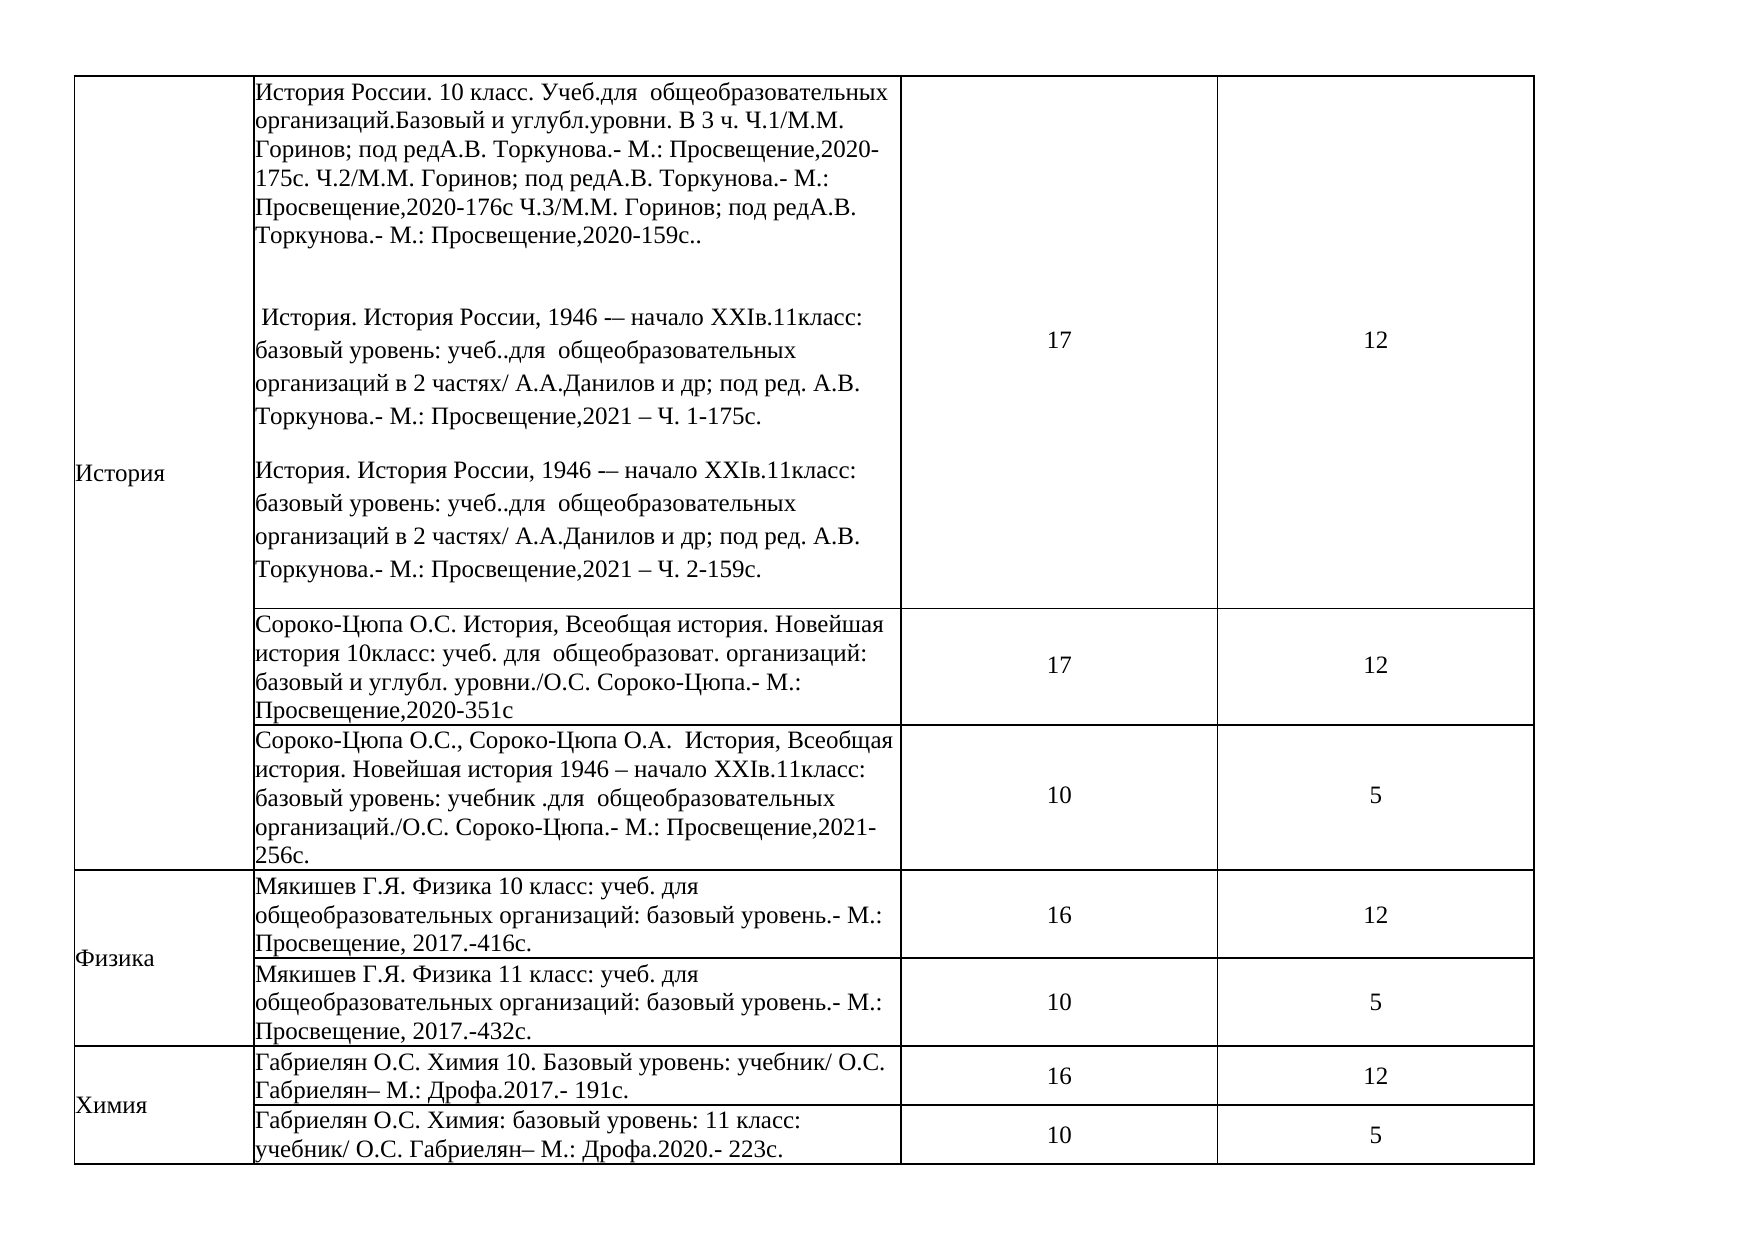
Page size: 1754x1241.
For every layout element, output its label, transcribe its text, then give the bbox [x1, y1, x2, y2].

table_cell 16 [902, 1047, 1217, 1104]
table_cell 5 [1218, 726, 1533, 869]
table_cell 10 [902, 959, 1217, 1045]
table_cell История [75, 77, 253, 869]
table_cell Габриелян О.С. Химия: базовый уровень: 11 класс: учебник/ О.С. Габриелян– М.: Дрофа.2020.- 223с. [255, 1106, 900, 1163]
table_cell 17 [902, 77, 1217, 607]
table_cell 10 [902, 726, 1217, 869]
table_cell Физика [75, 871, 253, 1045]
table_cell Химия [75, 1047, 253, 1163]
table_cell История России. 10 класс. Учеб.для общеобразовательных организаций.Базовый и углубл.уровни. В 3 ч. Ч.1/М.М. Горинов; под редА.В. Торкунова.- М.: Просвещение,2020-175с. Ч.2/М.М. Горинов; под редА.В. Торкунова.- М.: Просвещение,2020-176с Ч.3/М.М. Горинов; под редА.В. Торкунова.- М.: Просвещение,2020-159с.. История. История России, 1946 -– начало XXIв.11класс: базовый уровень: учеб..для общеобразовательных организаций в 2 частях/ А.А.Данилов и др; под ред. А.В. Торкунова.- М.: Просвещение,2021 – Ч. 1-175с. История. История России, 1946 -– начало XXIв.11класс: базовый уровень: учеб..для общеобразовательных организаций в 2 частях/ А.А.Данилов и др; под ред. А.В. Торкунова.- М.: Просвещение,2021 – Ч. 2-159с. [255, 77, 900, 607]
table_cell 12 [1218, 871, 1533, 957]
table_cell 17 [902, 609, 1217, 724]
table_cell 12 [1218, 609, 1533, 724]
table_cell 12 [1218, 77, 1533, 607]
table_cell 5 [1218, 1106, 1533, 1163]
table_cell Мякишев Г.Я. Физика 11 класс: учеб. для общеобразовательных организаций: базовый уровень.- М.: Просвещение, 2017.-432с. [255, 959, 900, 1045]
table_cell 16 [902, 871, 1217, 957]
table_cell 5 [1218, 959, 1533, 1045]
table_cell 12 [1218, 1047, 1533, 1104]
table_cell Мякишев Г.Я. Физика 10 класс: учеб. для общеобразовательных организаций: базовый уровень.- М.: Просвещение, 2017.-416с. [255, 871, 900, 957]
table_cell Сороко-Цюпа О.С., Сороко-Цюпа О.А. История, Всеобщая история. Новейшая история 1946 – начало XXIв.11класс: базовый уровень: учебник .для общеобразовательных организаций./О.С. Сороко-Цюпа.- М.: Просвещение,2021-256с. [255, 726, 900, 869]
table_cell Габриелян О.С. Химия 10. Базовый уровень: учебник/ О.С. Габриелян– М.: Дрофа.2017.- 191с. [255, 1047, 900, 1104]
table_cell Сороко-Цюпа О.С. История, Всеобщая история. Новейшая история 10класс: учеб. для общеобразоват. организаций: базовый и углубл. уровни./О.С. Сороко-Цюпа.- М.: Просвещение,2020-351с [255, 609, 900, 724]
table_cell 10 [902, 1106, 1217, 1163]
